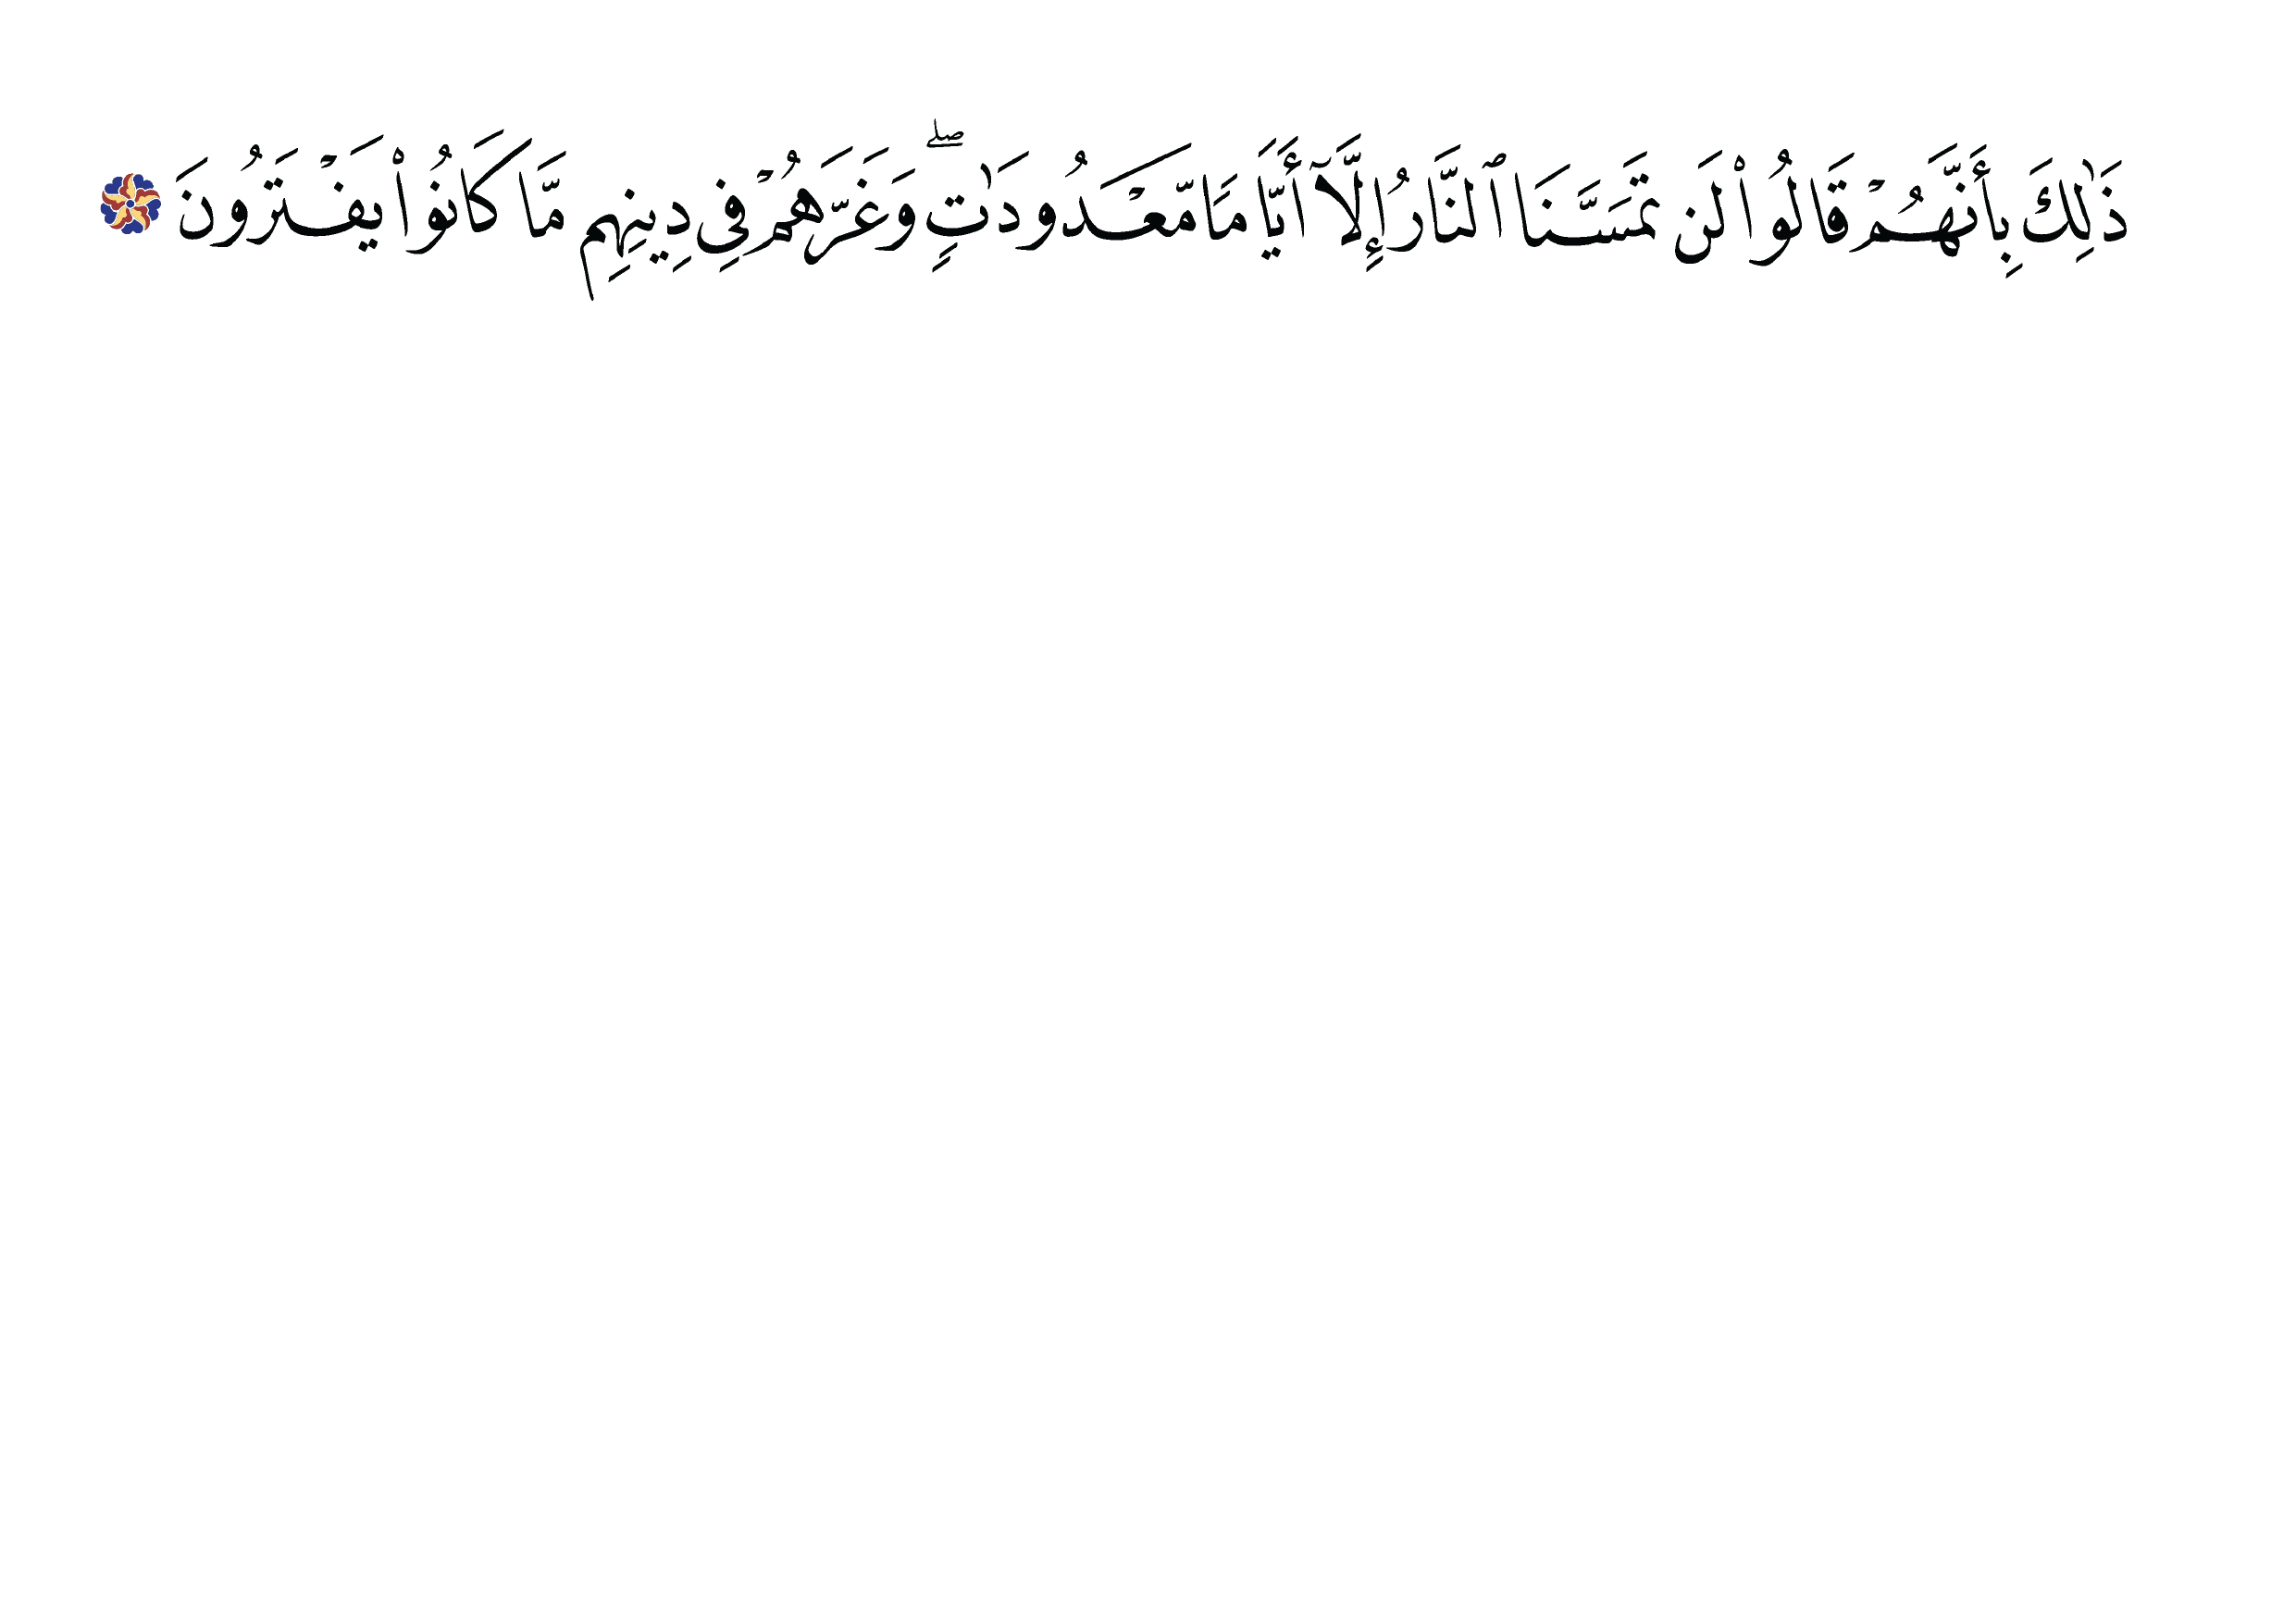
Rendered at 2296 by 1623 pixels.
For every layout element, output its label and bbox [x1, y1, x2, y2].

picture [57, 57, 2179, 346]
